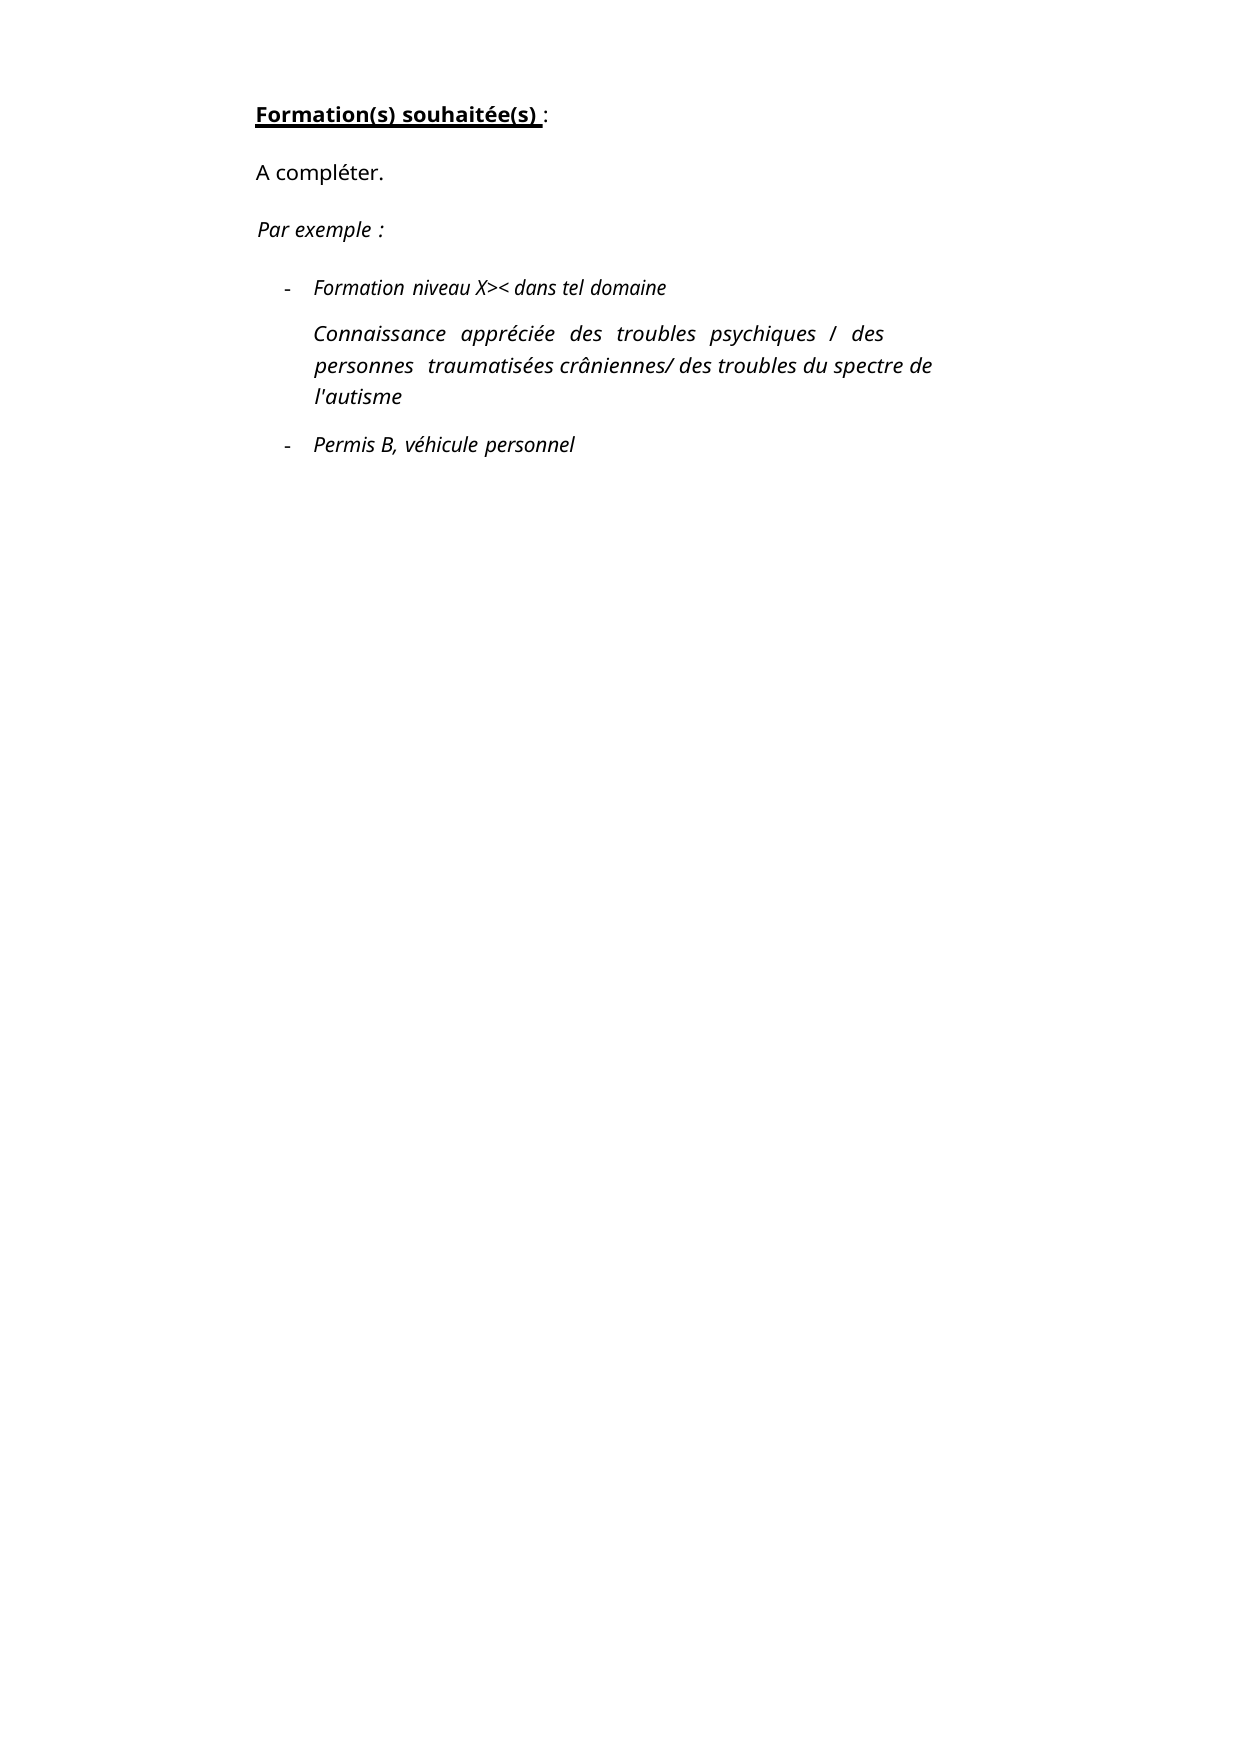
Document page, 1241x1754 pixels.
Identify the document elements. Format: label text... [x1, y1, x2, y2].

text A compléter. [256, 158, 1140, 186]
list Permis B, véhicule personnel [284, 430, 1140, 458]
text Connaissance appréciée des troubles psychiques / des personnes traumatisées crâniennes/ des troubles du spectre de l'autisme [313, 319, 985, 411]
text Par exemple : [257, 215, 1140, 243]
text Formation(s) souhaitée(s) : [255, 100, 1140, 129]
list Formation niveau X>< dans tel domaine [284, 273, 1140, 301]
